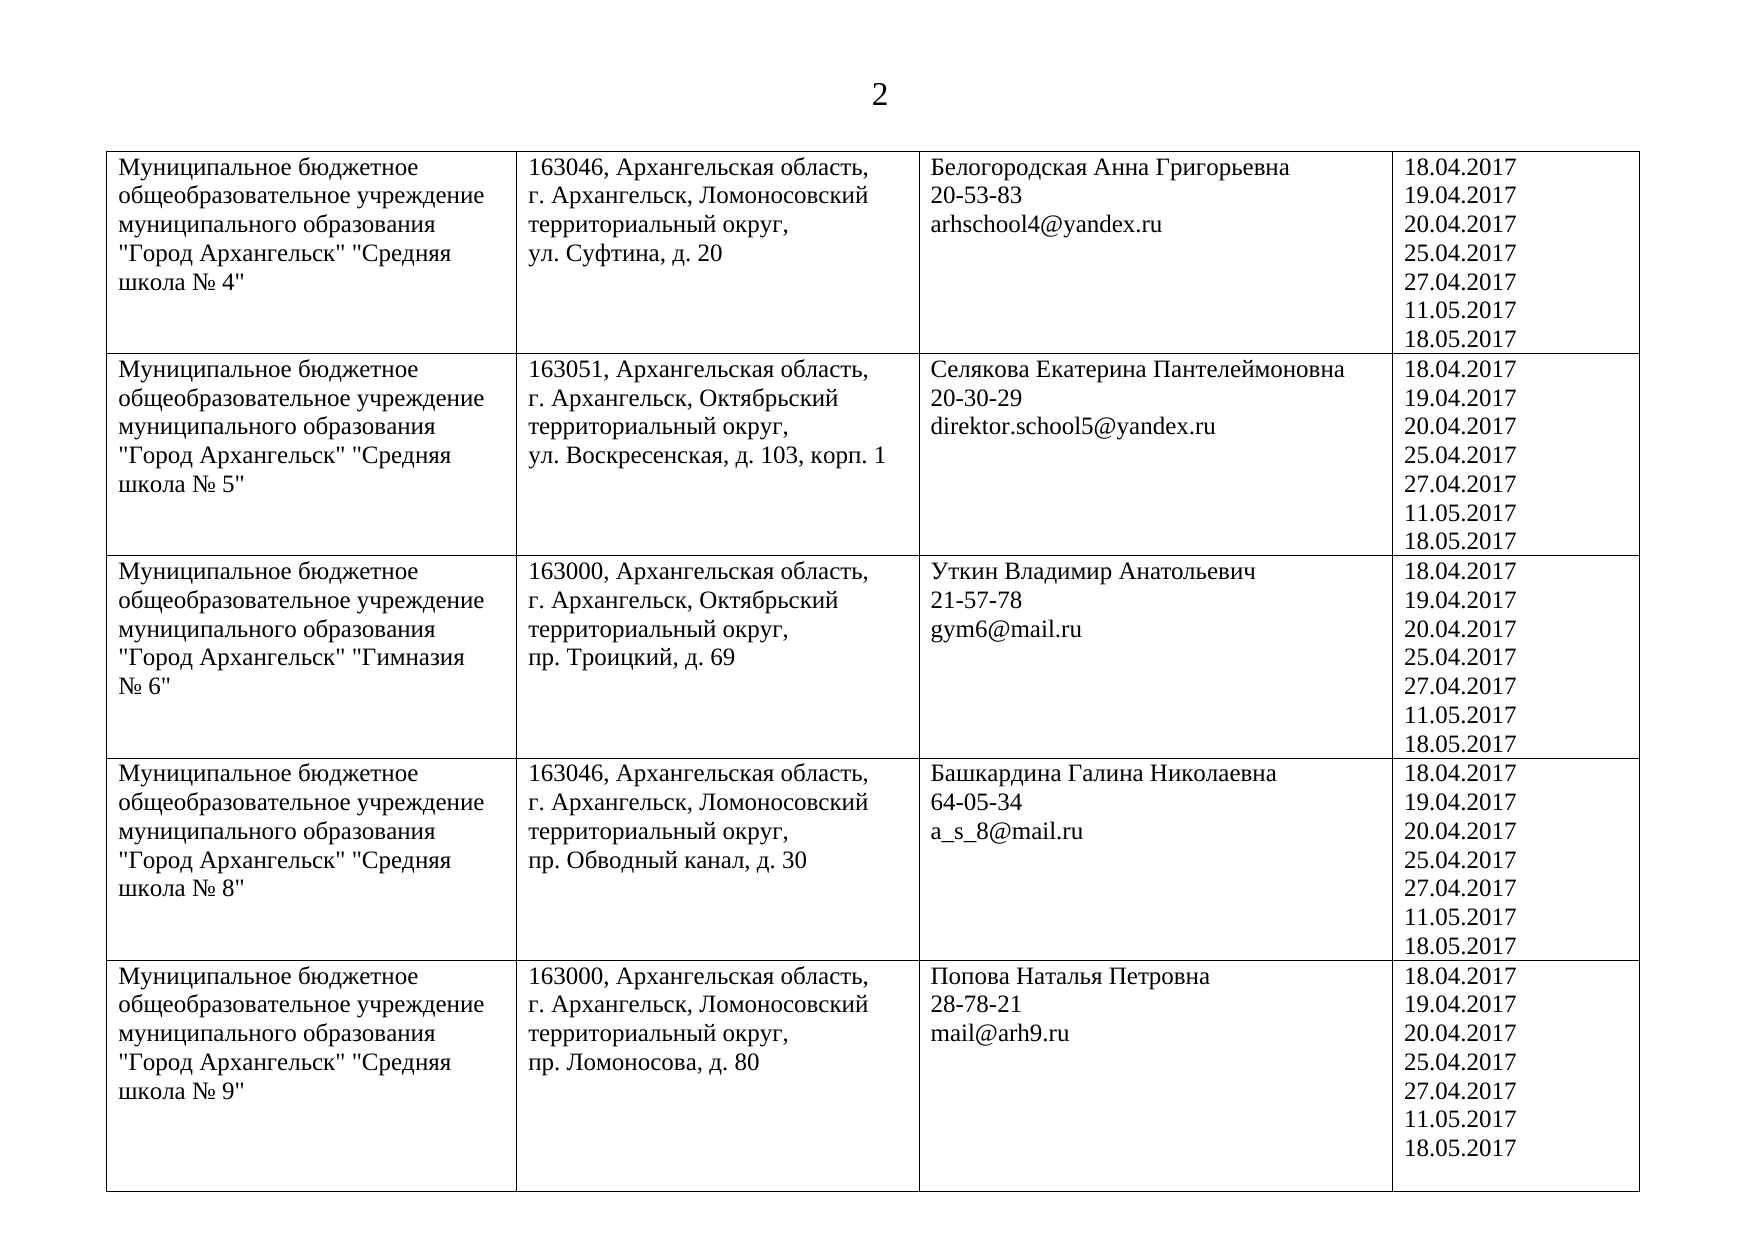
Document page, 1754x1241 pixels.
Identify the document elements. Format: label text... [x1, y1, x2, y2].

table_cell Селякова Екатерина Пантелеймоновна 20-30-29 direktor.school5@yandex.ru [920, 354, 1392, 555]
table_cell Белогородская Анна Григорьевна 20-53-83 arhschool4@yandex.ru [920, 152, 1392, 353]
table_cell Муниципальное бюджетное общеобразовательное учреждение муниципального образования "Город Архангельск" "Средняя школа № 9" [107, 961, 516, 1191]
table_cell Попова Наталья Петровна 28-78-21 mail@arh9.ru [920, 961, 1392, 1191]
table_cell Муниципальное бюджетное общеобразовательное учреждение муниципального образования "Город Архангельск" "Средняя школа № 5" [107, 354, 516, 555]
table_cell 18.04.2017 19.04.2017 20.04.2017 25.04.2017 27.04.2017 11.05.2017 18.05.2017 [1393, 354, 1639, 555]
table_cell 163051, Архангельская область, г. Архангельск, Октябрьский территориальный округ, ул. Воскресенская, д. 103, корп. 1 [517, 354, 919, 555]
table_cell Муниципальное бюджетное общеобразовательное учреждение муниципального образования "Город Архангельск" "Средняя школа № 8" [107, 759, 516, 960]
table_cell 163000, Архангельская область, г. Архангельск, Октябрьский территориальный округ, пр. Троицкий, д. 69 [517, 556, 919, 757]
table_cell 163046, Архангельская область, г. Архангельск, Ломоносовский территориальный округ, ул. Суфтина, д. 20 [517, 152, 919, 353]
table_cell 18.04.2017 19.04.2017 20.04.2017 25.04.2017 27.04.2017 11.05.2017 18.05.2017 [1393, 759, 1639, 960]
table_cell 18.04.2017 19.04.2017 20.04.2017 25.04.2017 27.04.2017 11.05.2017 18.05.2017 [1393, 556, 1639, 757]
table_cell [1393, 152, 1639, 353]
table_cell 163046, Архангельская область, г. Архангельск, Ломоносовский территориальный округ, пр. Обводный канал, д. 30 [517, 759, 919, 960]
table_cell Муниципальное бюджетное общеобразовательное учреждение муниципального образования "Город Архангельск" "Средняя школа № 4" [107, 152, 516, 353]
table_cell 163000, Архангельская область, г. Архангельск, Ломоносовский территориальный округ, пр. Ломоносова, д. 80 [517, 961, 919, 1191]
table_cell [1393, 961, 1639, 1191]
table_cell Муниципальное бюджетное общеобразовательное учреждение муниципального образования "Город Архангельск" "Гимназия № 6" [107, 556, 516, 757]
table_cell Уткин Владимир Анатольевич 21-57-78 gym6@mail.ru [920, 556, 1392, 757]
table_cell Башкардина Галина Николаевна 64-05-34 a_s_8@mail.ru [920, 759, 1392, 960]
